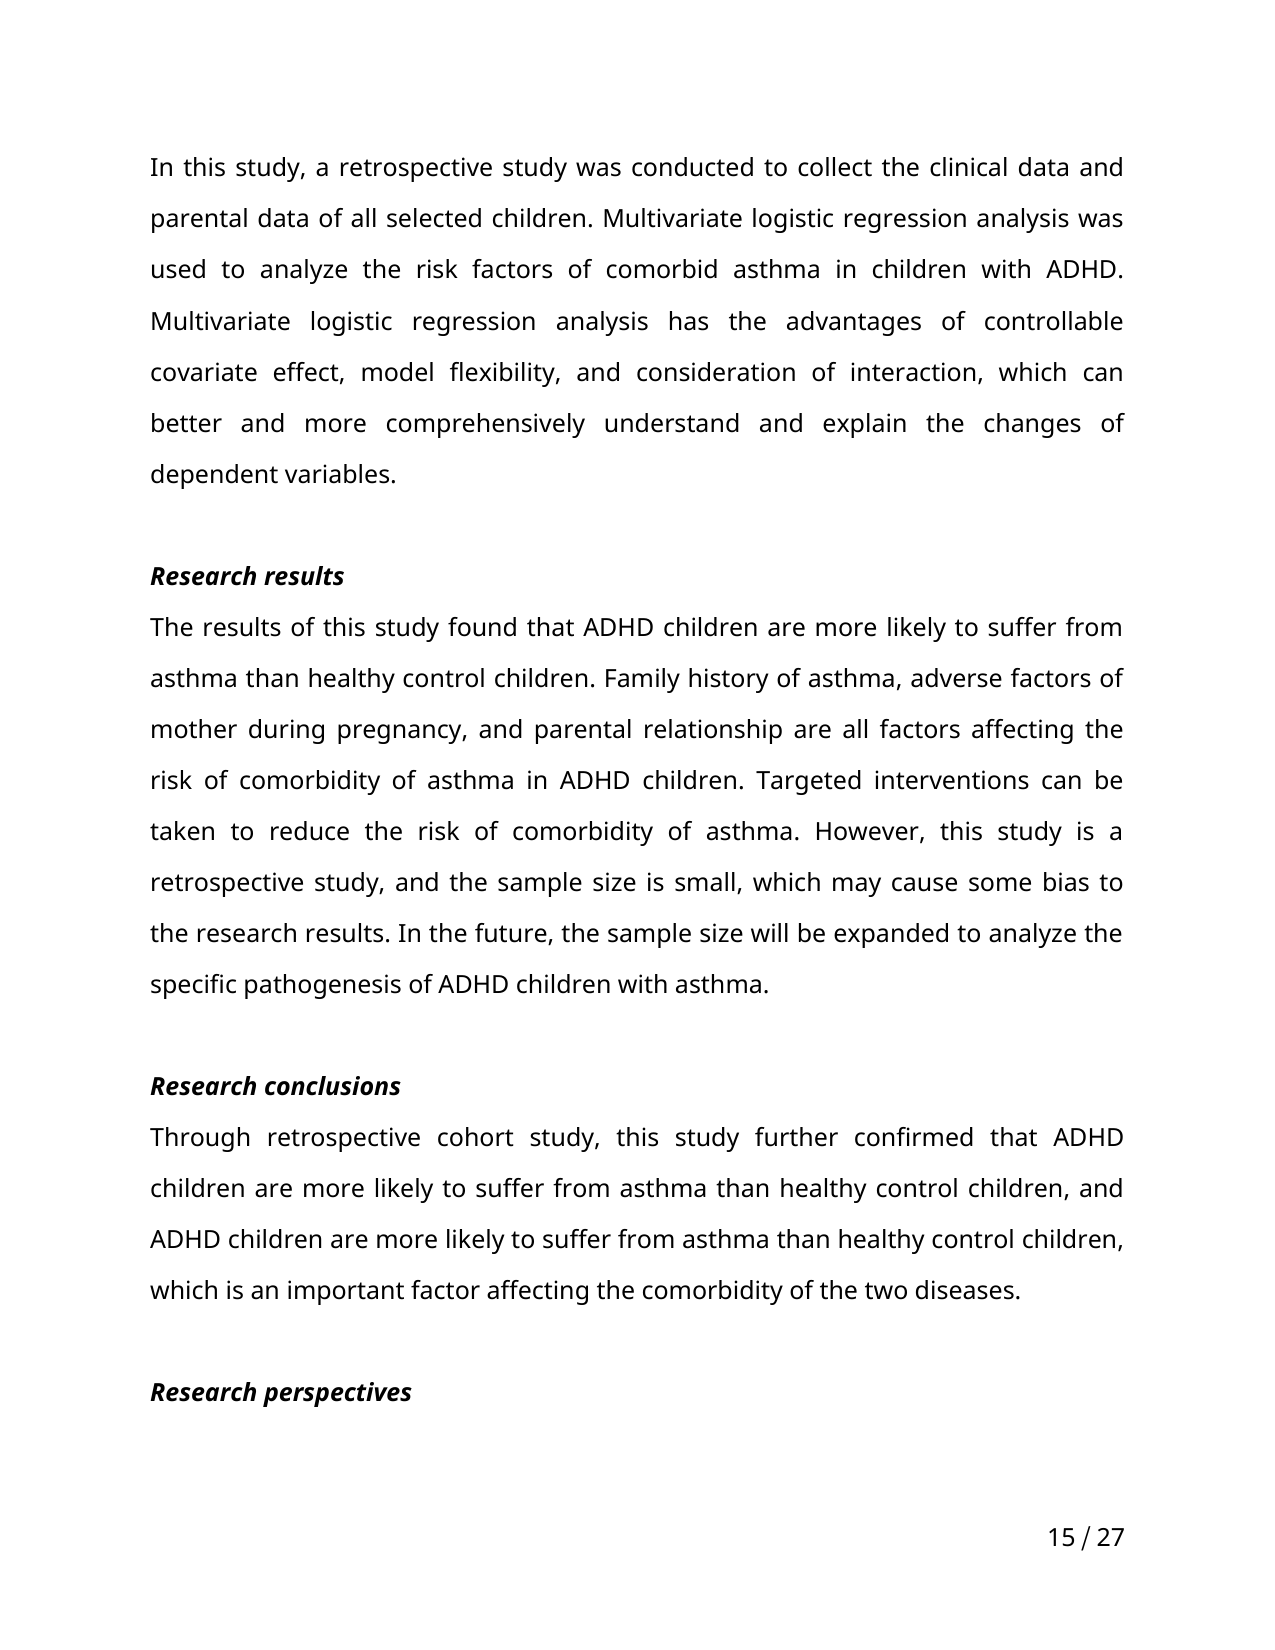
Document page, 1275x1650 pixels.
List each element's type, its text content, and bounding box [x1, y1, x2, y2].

text Research perspectives [150, 1375, 1125, 1409]
text Research conclusions [150, 1069, 1125, 1103]
text In this study, a retrospective study was conducted to collect the clinical data and parental data of all selected children. Multivariate logistic regression analysis was used to analyze the risk factors of comorbid asthma in children with ADHD. Multivariate logistic regression analysis has the advantages of controllable covariate effect, model flexibility, and consideration of interaction, which can better and more comprehensively understand and explain the changes of dependent variables. [150, 150, 1125, 490]
text Through retrospective cohort study, this study further confirmed that ADHD children are more likely to suffer from asthma than healthy control children, and ADHD children are more likely to suffer from asthma than healthy control children, which is an important factor affecting the comorbidity of the two diseases. [150, 1120, 1125, 1307]
text The results of this study found that ADHD children are more likely to suffer from asthma than healthy control children. Family history of asthma, adverse factors of mother during pregnancy, and parental relationship are all factors affecting the risk of comorbidity of asthma in ADHD children. Targeted interventions can be taken to reduce the risk of comorbidity of asthma. However, this study is a retrospective study, and the sample size is small, which may cause some bias to the research results. In the future, the sample size will be expanded to analyze the specific pathogenesis of ADHD children with asthma. [150, 609, 1125, 1001]
text Research results [150, 558, 1125, 592]
